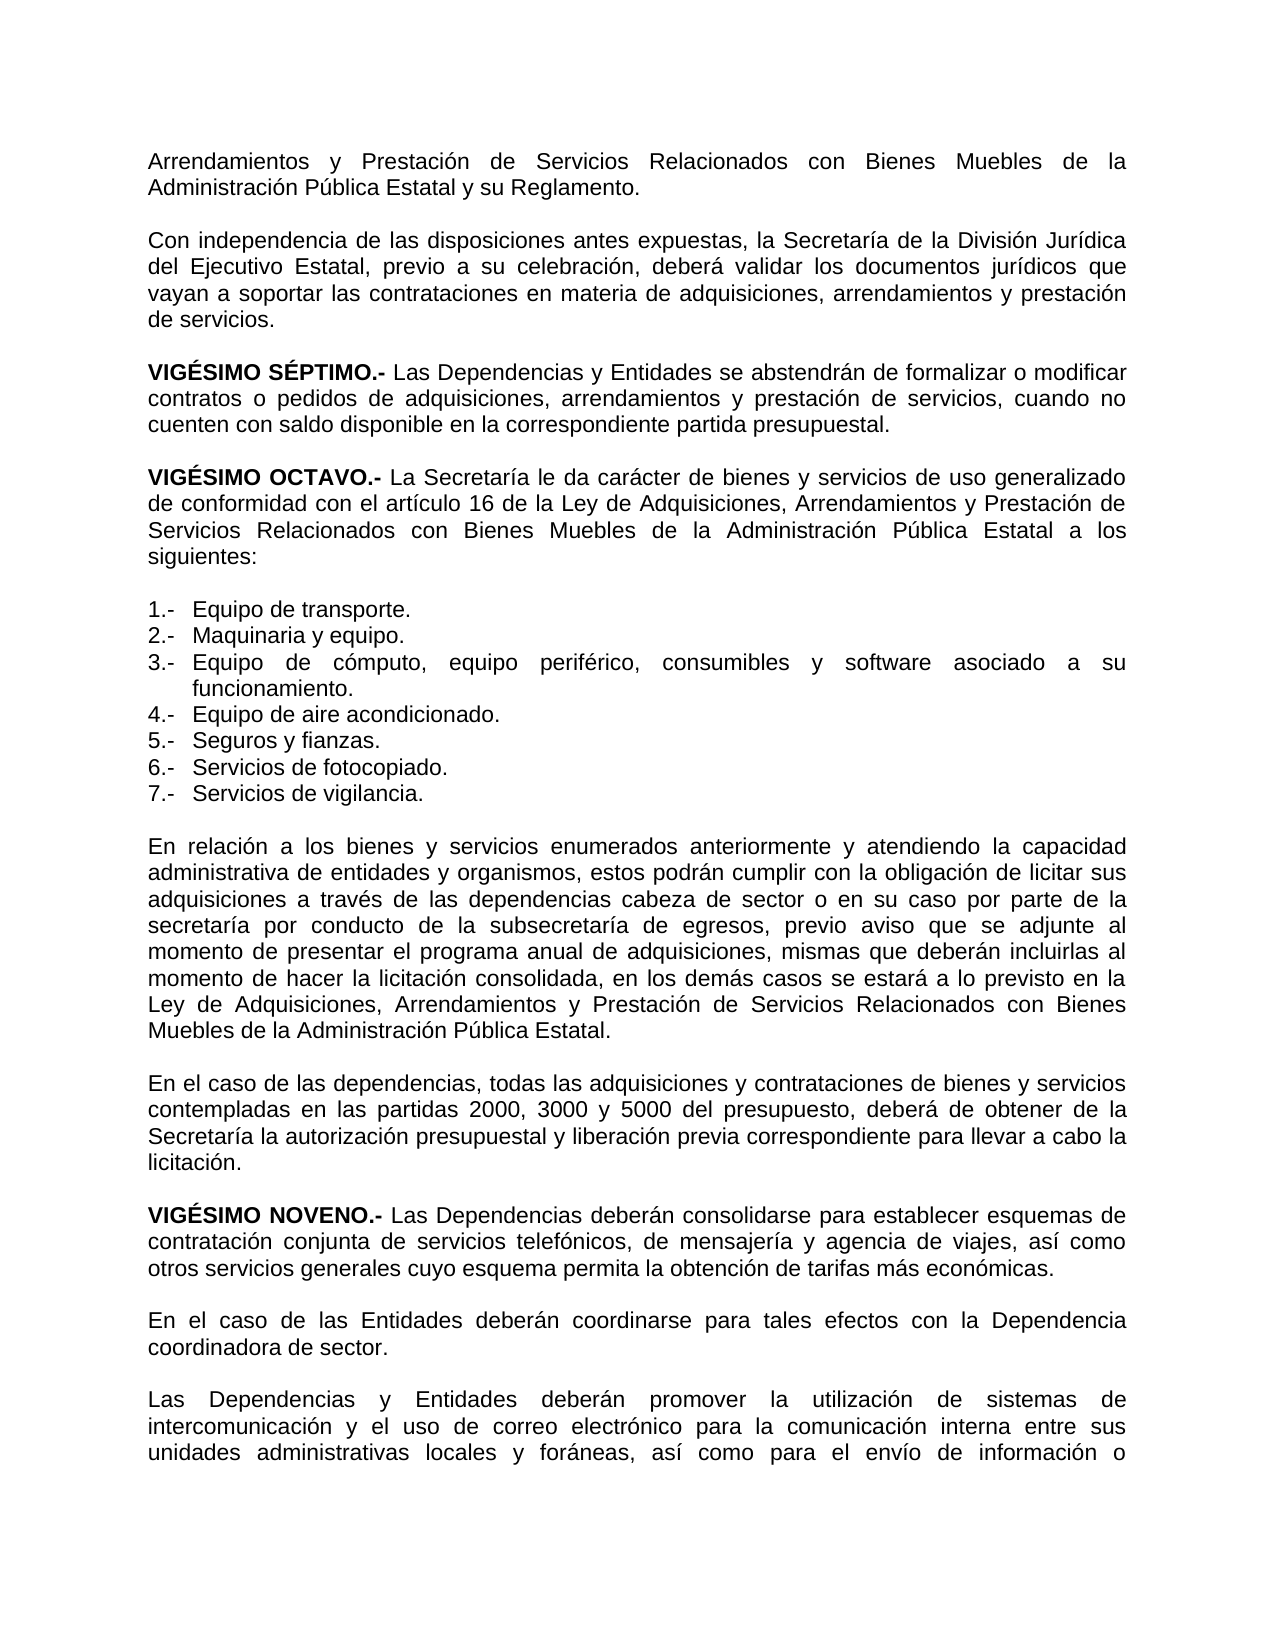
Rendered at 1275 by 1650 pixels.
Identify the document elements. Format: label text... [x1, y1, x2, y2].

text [148, 148, 1127, 200]
text VIGÉSIMO NOVENO.- Las Dependencias deberán consolidarse para establecer esquemas de contratación conjunta de servicios telefónicos, de mensajería y agencia de viajes, así como otros servicios generales cuyo esquema permita la obtención de tarifas más económicas. [148, 1202, 1127, 1281]
text En el caso de las dependencias, todas las adquisiciones y contrataciones de bienes y servicios contempladas en las partidas 2000, 3000 y 5000 del presupuesto, deberá de obtener de la Secretaría la autorización presupuestal y liberación previa correspondiente para llevar a cabo la licitación. [148, 1070, 1127, 1176]
text En relación a los bienes y servicios enumerados anteriormente y atendiendo la capacidad administrativa de entidades y organismos, estos podrán cumplir con la obligación de licitar sus adquisiciones a través de las dependencias cabeza de sector o en su caso por parte de la secretaría por conducto de la subsecretaría de egresos, previo aviso que se adjunte al momento de presentar el programa anual de adquisiciones, mismas que deberán incluirlas al momento de hacer la licitación consolidada, en los demás casos se estará a lo previsto en la Ley de Adquisiciones, Arrendamientos y Prestación de Servicios Relacionados con Bienes Muebles de la Administración Pública Estatal. [148, 833, 1127, 1044]
text 7.- Servicios de vigilancia. [148, 780, 1127, 807]
text 2.- Maquinaria y equipo. [148, 622, 1127, 648]
text VIGÉSIMO OCTAVO.- La Secretaría le da carácter de bienes y servicios de uso generalizado de conformidad con el artículo 16 de la Ley de Adquisiciones, Arrendamientos y Prestación de Servicios Relacionados con Bienes Muebles de la Administración Pública Estatal a los siguientes: [148, 464, 1127, 569]
text 6.- Servicios de fotocopiado. [148, 754, 1127, 780]
text 1.- Equipo de transporte. [148, 596, 1127, 622]
text 4.- Equipo de aire acondicionado. [148, 701, 1127, 727]
text En el caso de las Entidades deberán coordinarse para tales efectos con la Dependencia coordinadora de sector. [148, 1307, 1127, 1360]
text 5.- Seguros y fianzas. [148, 727, 1127, 754]
text Con independencia de las disposiciones antes expuestas, la Secretaría de la División Jurídica del Ejecutivo Estatal, previo a su celebración, deberá validar los documentos jurídicos que vayan a soportar las contrataciones en materia de adquisiciones, arrendamientos y prestación de servicios. [148, 227, 1127, 332]
text VIGÉSIMO SÉPTIMO.- Las Dependencias y Entidades se abstendrán de formalizar o modificar contratos o pedidos de adquisiciones, arrendamientos y prestación de servicios, cuando no cuenten con saldo disponible en la correspondiente partida presupuestal. [148, 358, 1127, 438]
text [148, 1386, 1127, 1465]
text 3.- Equipo de cómputo, equipo periférico, consumibles y software asociado a su funcionamiento. [148, 648, 1127, 701]
